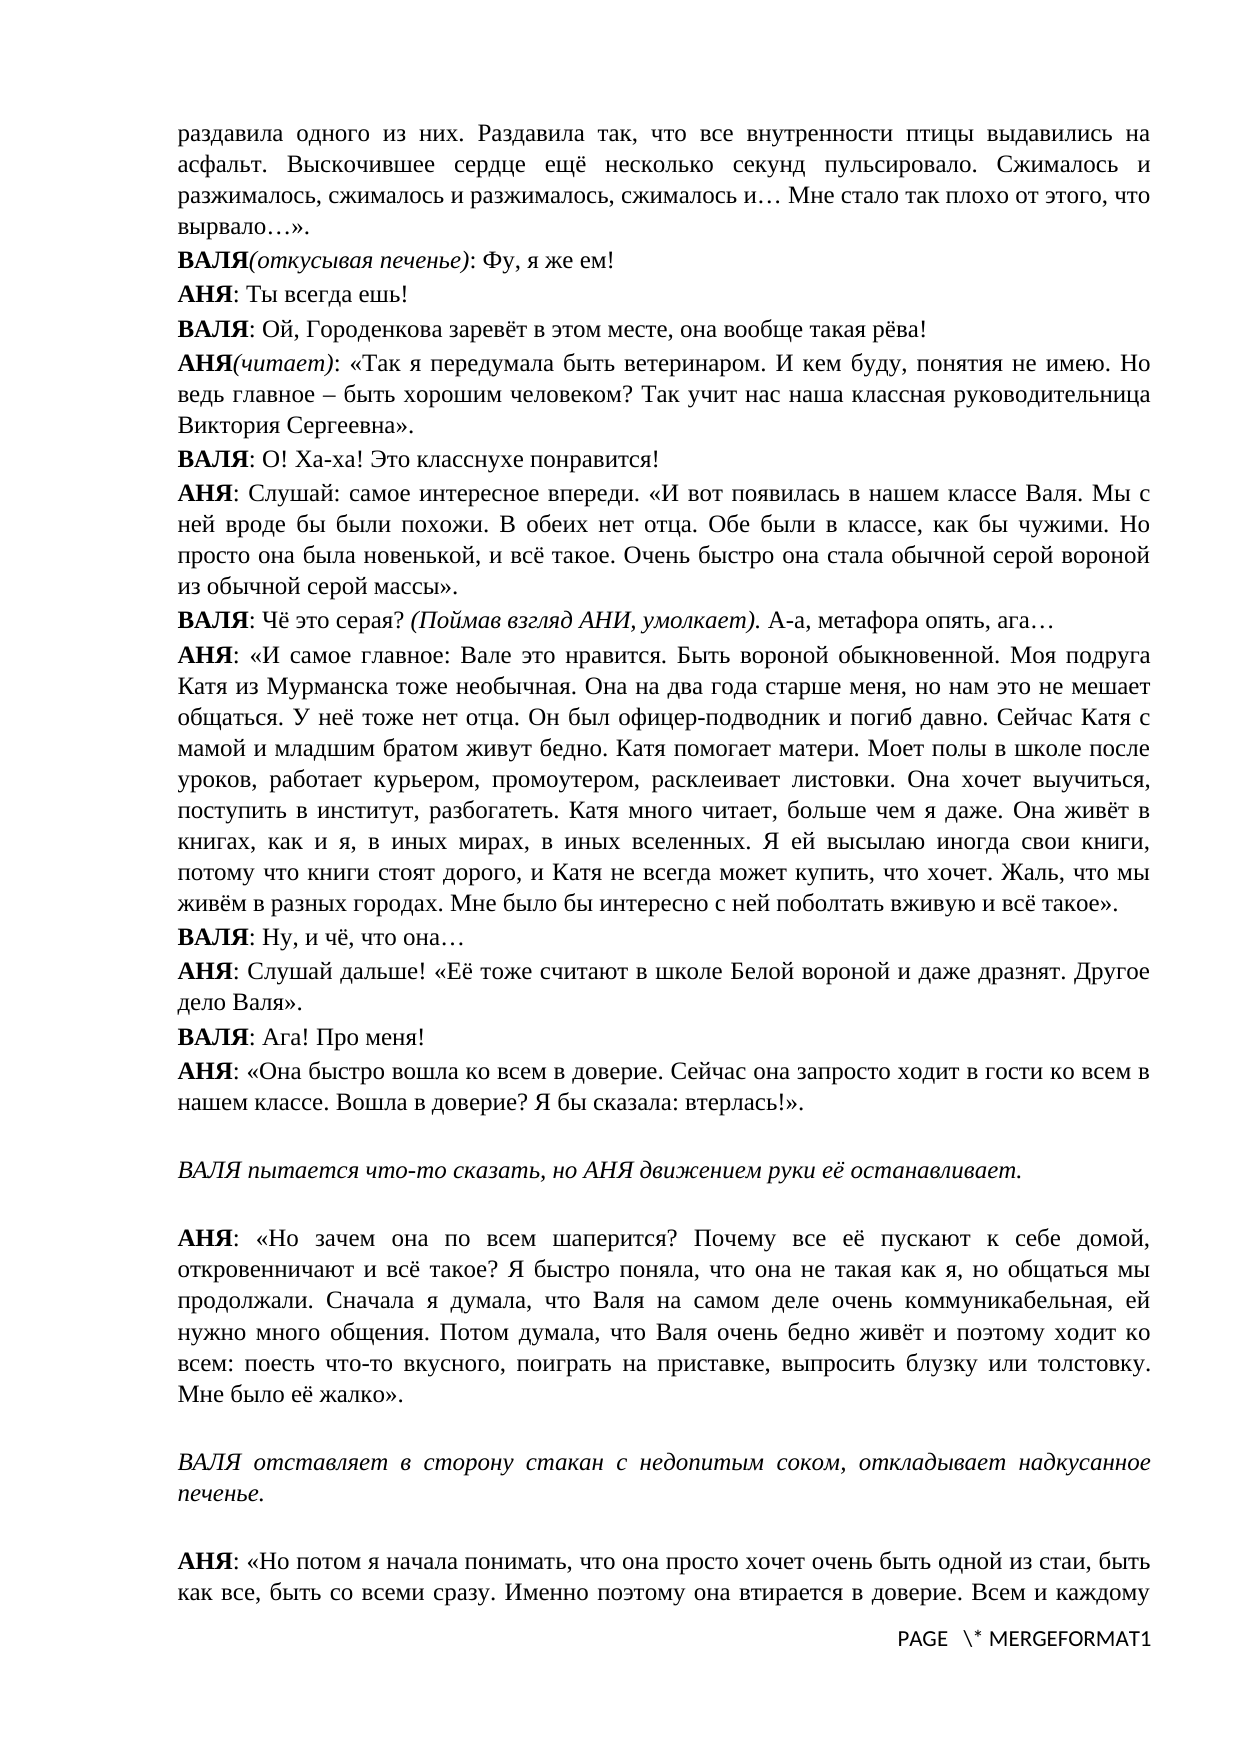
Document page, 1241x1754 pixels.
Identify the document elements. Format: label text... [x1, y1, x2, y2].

text АНЯ: «И самое главное: Вале это нравится. Быть вороной обыкновенной. Моя подруга Катя из Мурманска тоже необычная. Она на два года старше меня, но нам это не мешает общаться. У неё тоже нет отца. Он был офицер-подводник и погиб давно. Сейчас Катя с мамой и младшим братом живут бедно. Катя помогает матери. Моет полы в школе после уроков, работает курьером, промоутером, расклеивает листовки. Она хочет выучиться, поступить в институт, разбогатеть. Катя много читает, больше чем я даже. Она живёт в книгах, как и я, в иных мирах, в иных вселенных. Я ей высылаю иногда свои книги, потому что книги стоят дорого, и Катя не всегда может купить, что хочет. Жаль, что мы живём в разных городах. Мне было бы интересно с ней поболтать вживую и всё такое». [177, 640, 1152, 917]
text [177, 1546, 1152, 1606]
text ВАЛЯ: Ну, и чё, что она… [177, 922, 1152, 951]
text АНЯ: Слушай дальше! «Её тоже считают в школе Белой вороной и даже дразнят. Другое дело Валя». [177, 956, 1152, 1016]
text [177, 118, 1152, 240]
text ВАЛЯ: О! Ха-ха! Это класснухе понравится! [177, 444, 1152, 473]
text АНЯ: «Она быстро вошла ко всем в доверие. Сейчас она запросто ходит в гости ко всем в нашем классе. Вошла в доверие? Я бы сказала: втерлась!». [177, 1056, 1152, 1116]
text ВАЛЯ(откусывая печенье): Фу, я же ем! [177, 245, 1152, 274]
text ВАЛЯ: Чё это серая? (Поймав взгляд АНИ, умолкает). А-а, метафора опять, ага… [177, 606, 1152, 634]
text АНЯ: «Но зачем она по всем шаперится? Почему все её пускают к себе домой, откровенничают и всё такое? Я быстро поняла, что она не такая как я, но общаться мы продолжали. Сначала я думала, что Валя на самом деле очень коммуникабельная, ей нужно много общения. Потом думала, что Валя очень бедно живёт и поэтому ходит ко всем: поесть что-то вкусного, поиграть на приставке, выпросить блузку или толстовку. Мне было её жалко». [177, 1223, 1152, 1407]
text АНЯ(читает): «Так я передумала быть ветеринаром. И кем буду, понятия не имею. Но ведь главное – быть хорошим человеком? Так учит нас наша классная руководительница Виктория Сергеевна». [177, 348, 1152, 439]
text ВАЛЯ: Ага! Про меня! [177, 1022, 1152, 1050]
text ВАЛЯ отставляет в сторону стакан с недопитым соком, откладывает надкусанное печенье. [177, 1447, 1152, 1507]
text ВАЛЯ пытается что-то сказать, но АНЯ движением руки её останавливает. [177, 1155, 1152, 1184]
text ВАЛЯ: Ой, Городенкова заревёт в этом месте, она вообще такая рёва! [177, 314, 1152, 342]
text АНЯ: Слушай: самое интересное впереди. «И вот появилась в нашем классе Валя. Мы с ней вроде бы были похожи. В обеих нет отца. Обе были в классе, как бы чужими. Но просто она была новенькой, и всё такое. Очень быстро она стала обычной серой вороной из обычной серой массы». [177, 478, 1152, 600]
text АНЯ: Ты всегда ешь! [177, 279, 1152, 308]
